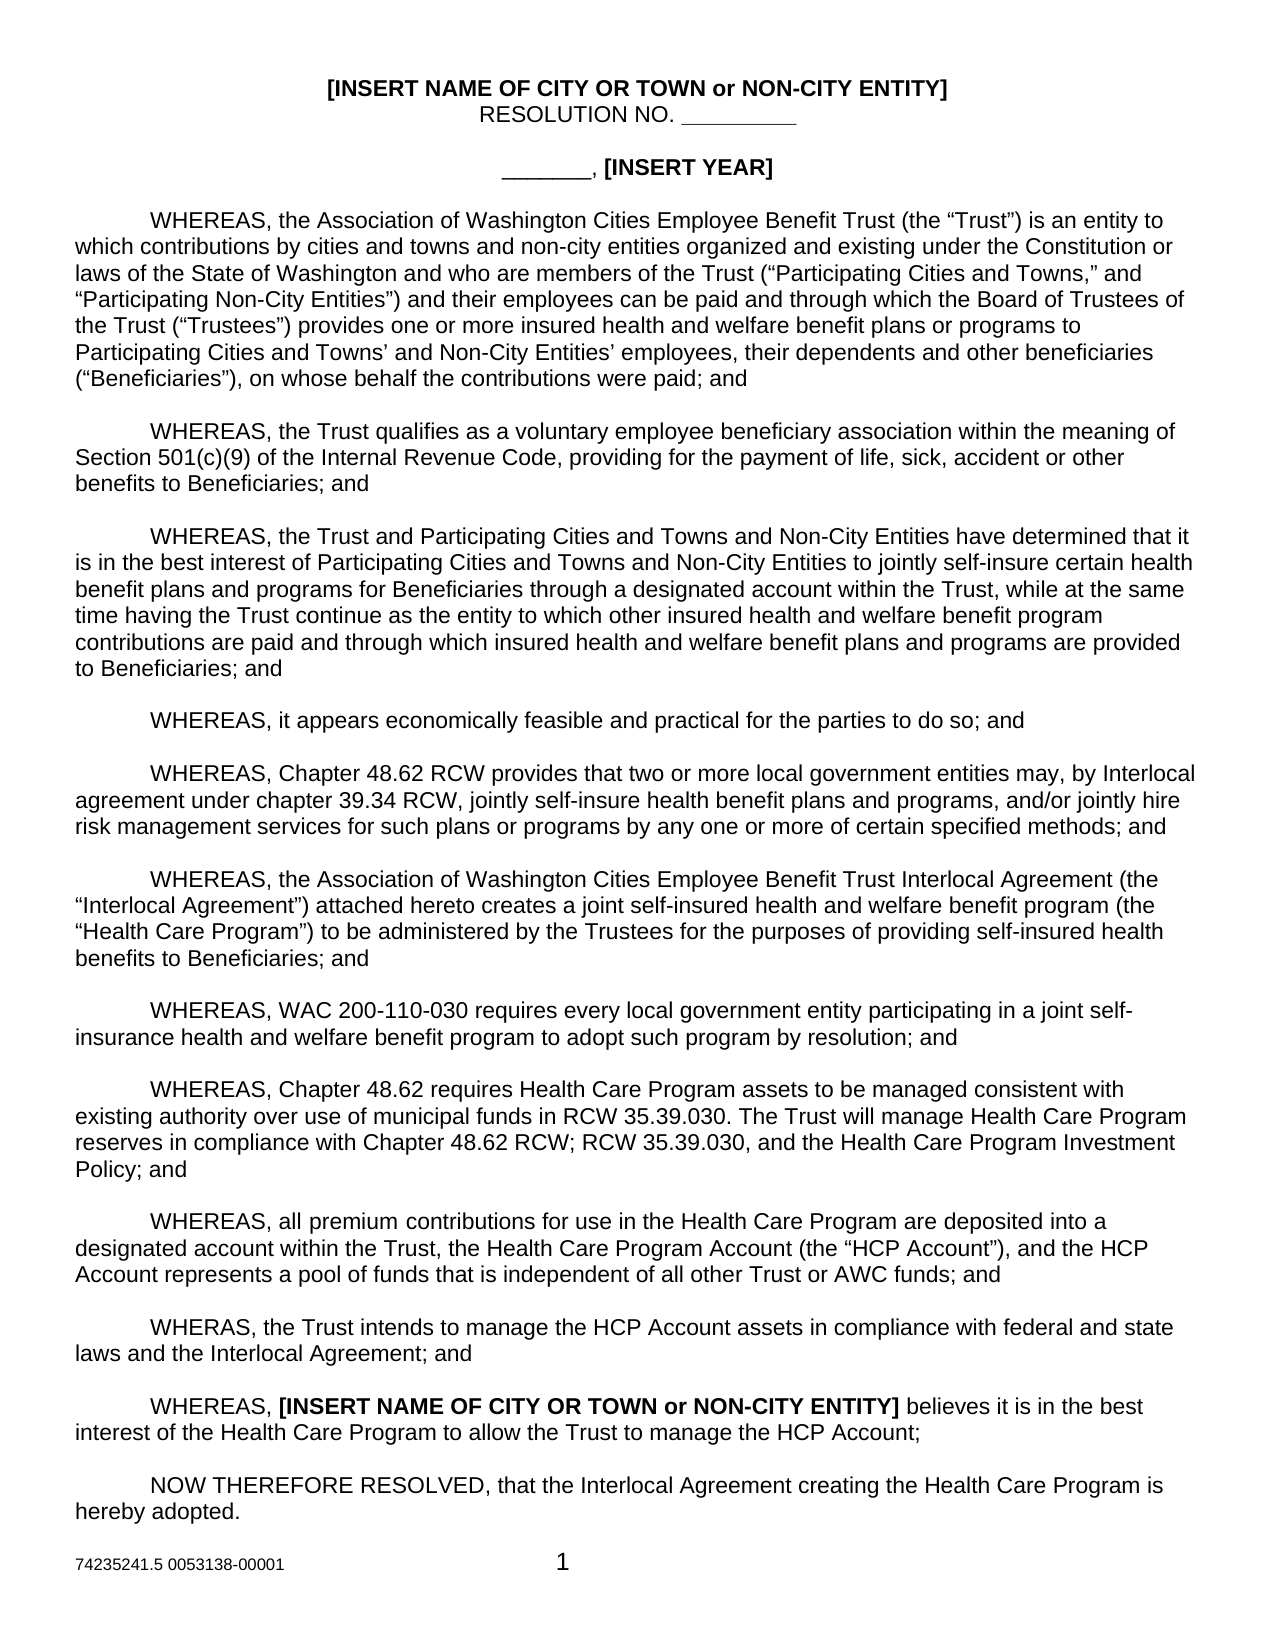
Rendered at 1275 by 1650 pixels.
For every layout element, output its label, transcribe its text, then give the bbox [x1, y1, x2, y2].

text WHEREAS, the Trust and Participating Cities and Towns and Non-City Entities have determined that it is in the best interest of Participating Cities and Towns and Non-City Entities to jointly self-insure certain health benefit plans and programs for Beneficiaries through a designated account within the Trust, while at the same time having the Trust continue as the entity to which other insured health and welfare benefit program contributions are paid and through which insured health and welfare benefit plans and programs are provided to Beneficiaries; and [75, 523, 1200, 681]
text WHEREAS, Chapter 48.62 requires Health Care Program assets to be managed consistent with existing authority over use of municipal funds in RCW 35.39.030. The Trust will manage Health Care Program reserves in compliance with Chapter 48.62 RCW; RCW 35.39.030, and the Health Care Program Investment Policy; and [75, 1076, 1200, 1182]
text WHEREAS, the Association of Washington Cities Employee Benefit Trust (the “Trust”) is an entity to which contributions by cities and towns and non-city entities organized and existing under the Constitution or laws of the State of Washington and who are members of the Trust (“Participating Cities and Towns,” and “Participating Non-City Entities”) and their employees can be paid and through which the Board of Trustees of the Trust (“Trustees”) provides one or more insured health and welfare benefit plans or programs to Participating Cities and Towns’ and Non-City Entities’ employees, their dependents and other beneficiaries (“Beneficiaries”), on whose behalf the contributions were paid; and [75, 207, 1200, 391]
text NOW THEREFORE RESOLVED, that the Interlocal Agreement creating the Health Care Program is hereby adopted. [75, 1472, 1200, 1524]
text RESOLUTION NO. _________ [75, 101, 1200, 128]
text WHEREAS, Chapter 48.62 RCW provides that two or more local government entities may, by Interlocal agreement under chapter 39.34 RCW, jointly self-insure health benefit plans and programs, and/or jointly hire risk management services for such plans or programs by any one or more of certain specified methods; and [75, 760, 1200, 839]
text WHERAS, the Trust intends to manage the HCP Account assets in compliance with federal and state laws and the Interlocal Agreement; and [75, 1314, 1200, 1366]
text WHEREAS, WAC 200-110-030 requires every local government entity participating in a joint self-insurance health and welfare benefit program to adopt such program by resolution; and [75, 997, 1200, 1050]
text WHEREAS, all premium contributions for use in the Health Care Program are deposited into a designated account within the Trust, the Health Care Program Account (the “HCP Account”), and the HCP Account represents a pool of funds that is independent of all other Trust or AWC funds; and [75, 1208, 1200, 1287]
text WHEREAS, the Association of Washington Cities Employee Benefit Trust Interlocal Agreement (the “Interlocal Agreement”) attached hereto creates a joint self-insured health and welfare benefit program (the “Health Care Program”) to be administered by the Trustees for the purposes of providing self-insured health benefits to Beneficiaries; and [75, 866, 1200, 971]
text _______, [INSERT YEAR] [75, 154, 1200, 180]
text WHEREAS, [INSERT NAME OF CITY OR TOWN or NON-CITY ENTITY] believes it is in the best interest of the Health Care Program to allow the Trust to manage the HCP Account; [75, 1393, 1200, 1445]
text WHEREAS, the Trust qualifies as a voluntary employee beneficiary association within the meaning of Section 501(c)(9) of the Internal Revenue Code, providing for the payment of life, sick, accident or other benefits to Beneficiaries; and [75, 418, 1200, 497]
text [INSERT NAME OF CITY OR TOWN or NON-CITY ENTITY] [75, 75, 1200, 101]
text WHEREAS, it appears economically feasible and practical for the parties to do so; and [75, 707, 1200, 734]
